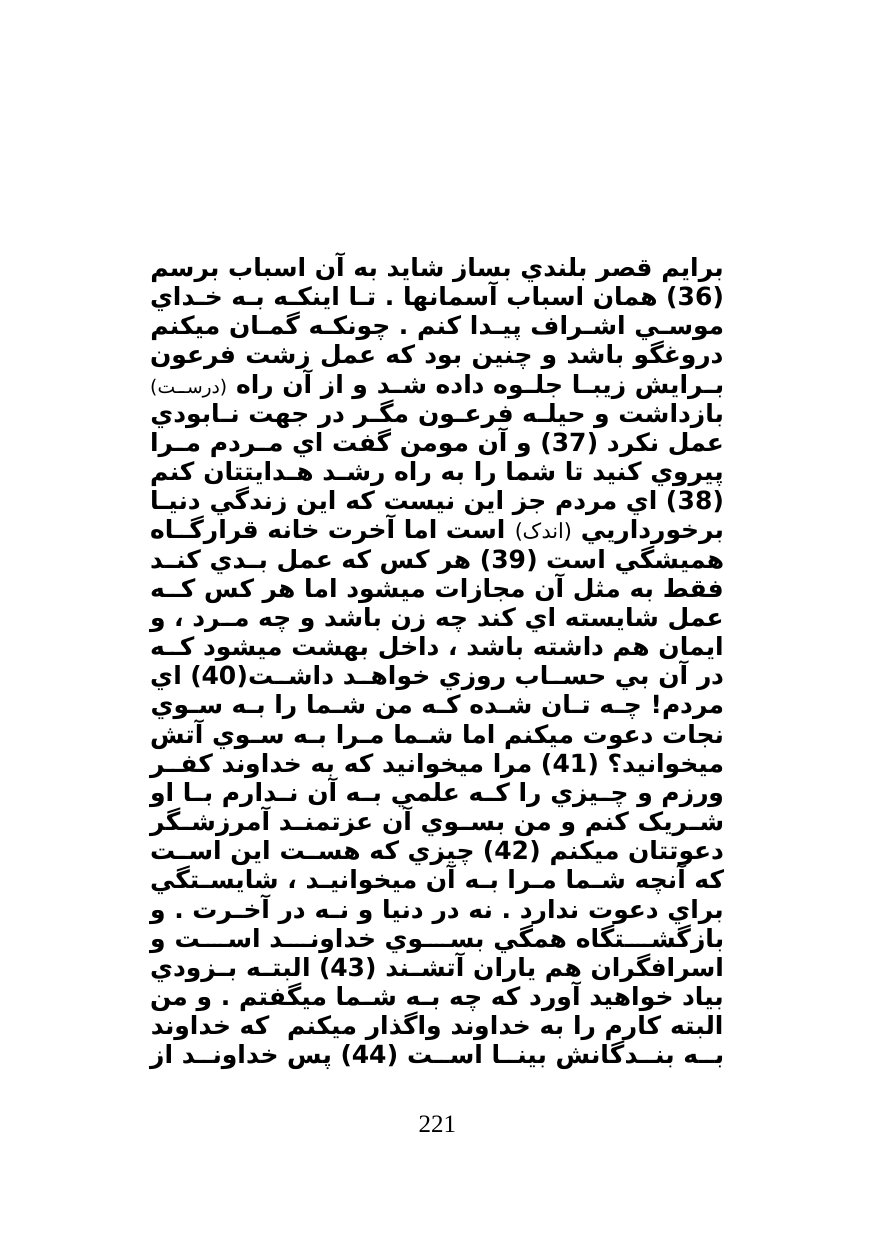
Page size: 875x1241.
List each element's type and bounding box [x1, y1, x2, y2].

text [150, 253, 724, 1070]
